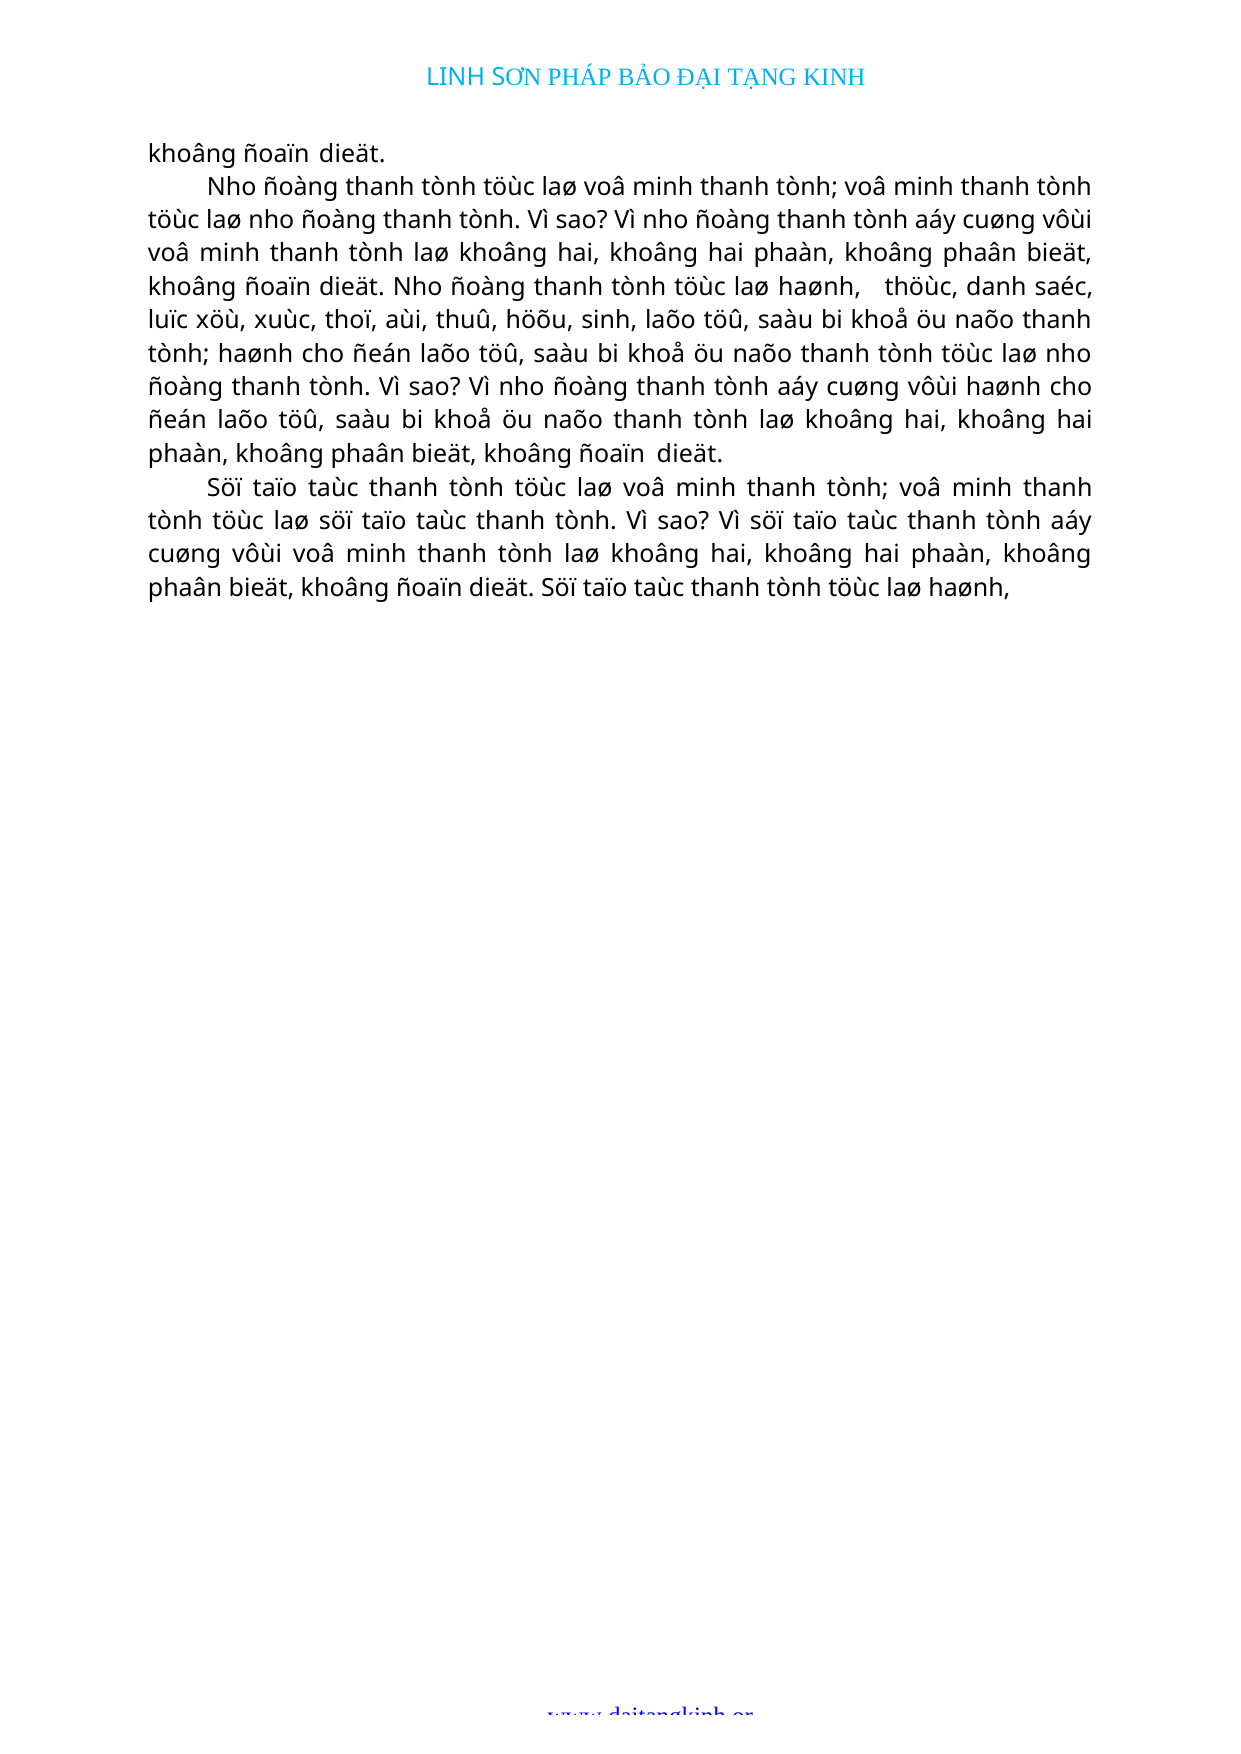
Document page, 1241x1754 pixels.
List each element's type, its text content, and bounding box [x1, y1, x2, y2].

text Nho ñoàng thanh tònh töùc laø voâ minh thanh tònh; voâ minh thanh tònh töùc laø nho ñoàng thanh tònh. Vì sao? Vì nho ñoàng thanh tònh aáy cuøng vôùi voâ minh thanh tònh laø khoâng hai, khoâng hai phaàn, khoâng phaân bieät, khoâng ñoaïn dieät. Nho ñoàng thanh tònh töùc laø haønh, thöùc, danh saéc, luïc xöù, xuùc, thoï, aùi, thuû, höõu, sinh, laõo töû, saàu bi khoå öu naõo thanh tònh; haønh cho ñeán laõo töû, saàu bi khoå öu naõo thanh tònh töùc laø nho ñoàng thanh tònh. Vì sao? Vì nho ñoàng thanh tònh aáy cuøng vôùi haønh cho ñeán laõo töû, saàu bi khoå öu naõo thanh tònh laø khoâng hai, khoâng hai phaàn, khoâng phaân bieät, khoâng ñoaïn dieät. [148, 169, 1093, 469]
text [148, 135, 1093, 169]
text Söï taïo taùc thanh tònh töùc laø voâ minh thanh tònh; voâ minh thanh tònh töùc laø söï taïo taùc thanh tònh. Vì sao? Vì söï taïo taùc thanh tònh aáy cuøng vôùi voâ minh thanh tònh laø khoâng hai, khoâng hai phaàn, khoâng phaân bieät, khoâng ñoaïn dieät. Söï taïo taùc thanh tònh töùc laø haønh, [148, 469, 1093, 603]
